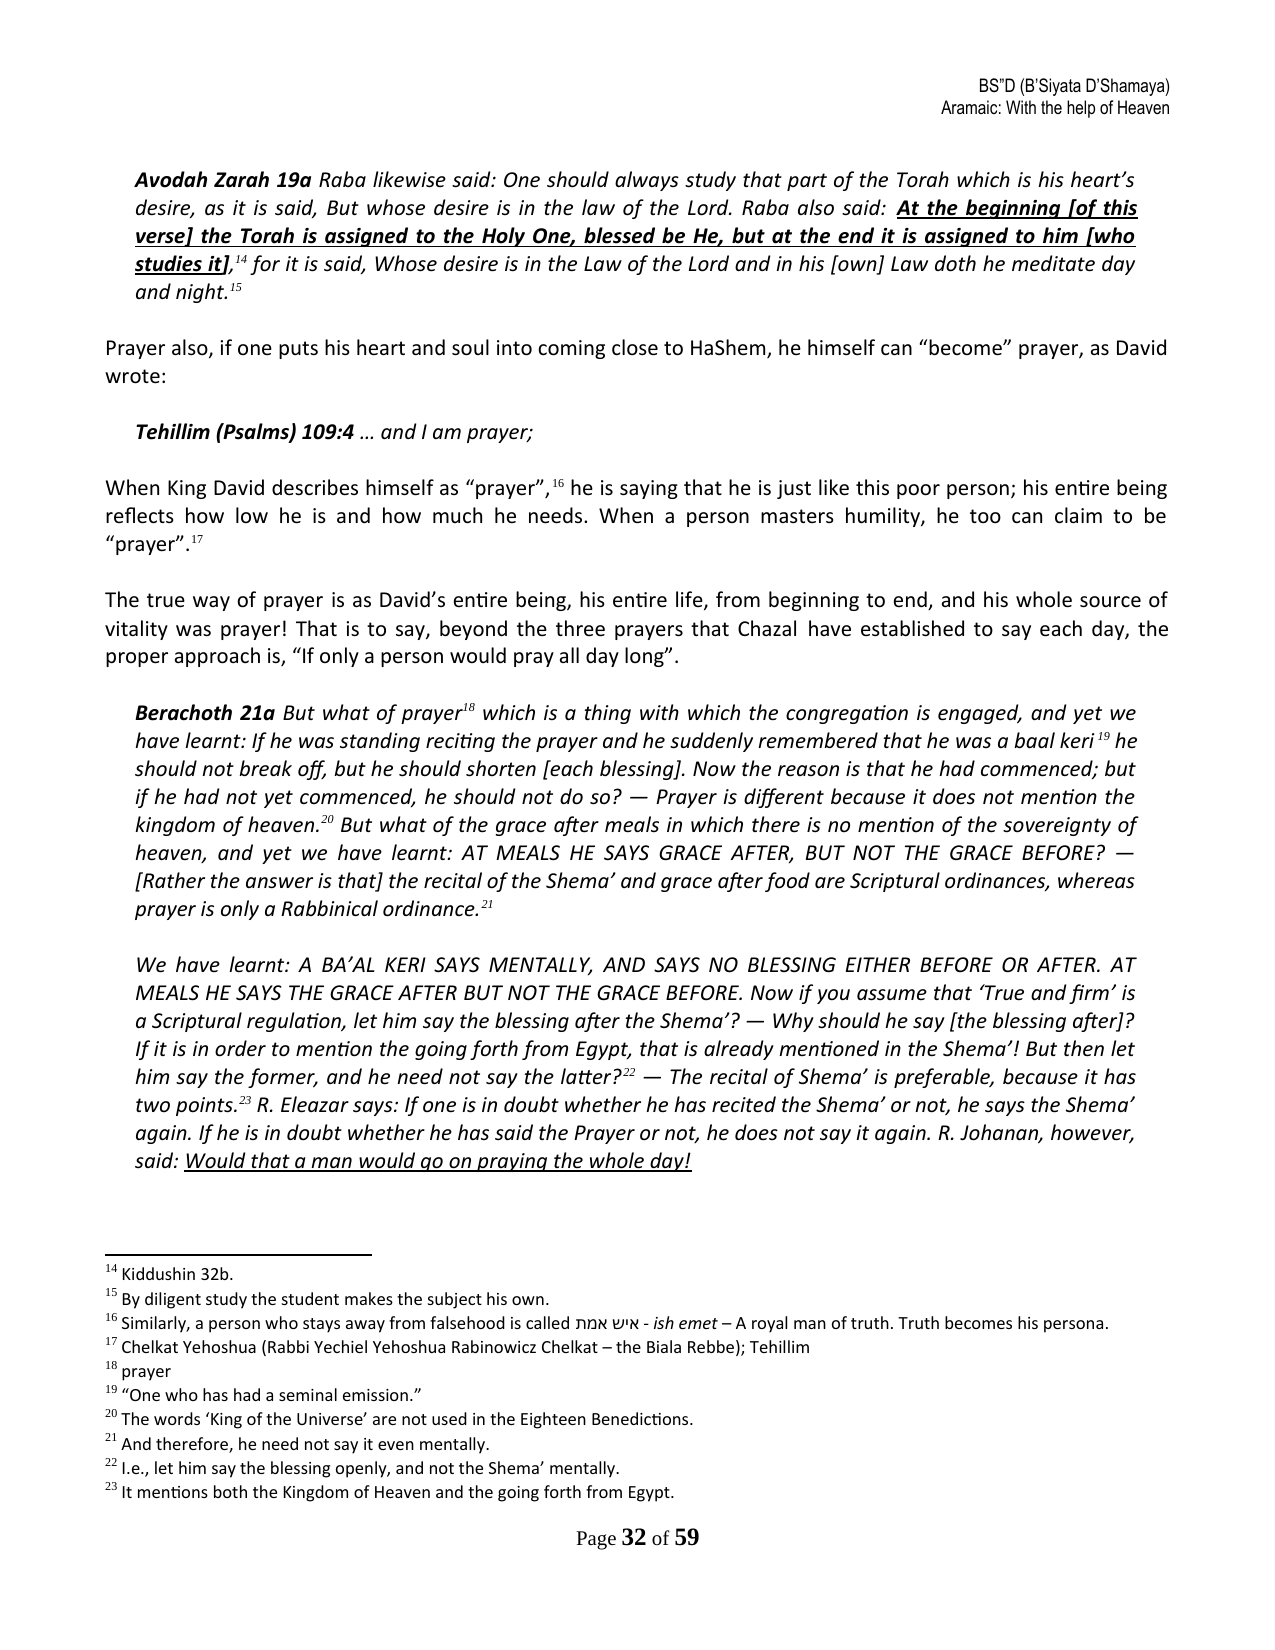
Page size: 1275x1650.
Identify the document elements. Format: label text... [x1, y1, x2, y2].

text Prayer also, if one puts his heart and soul into coming close to HaShem, he himself can “become” prayer, as David wrote: [105, 333, 1170, 389]
text We have learnt: A BA’AL KERI SAYS MENTALLY, AND SAYS NO BLESSING EITHER BEFORE OR AFTER. AT MEALS HE SAYS THE GRACE AFTER BUT NOT THE GRACE BEFORE. Now if you assume that ‘True and firm’ is a Scriptural regulation, let him say the blessing after the Shema’? — Why should he say [the blessing after]? If it is in order to mention the going forth from Egypt, that is already mentioned in the Shema’! But then let him say the former, and he need not say the latter? — The recital of Shema’ is preferable, because it has two points. R. Eleazar says: If one is in doubt whether he has recited the Shema’ or not, he says the Shema’ again. If he is in doubt whether he has said the Prayer or not, he does not say it again. R. Johanan, however, said: Would that a man would go on praying the whole day! [135, 950, 1140, 1174]
text Avodah Zarah 19a Raba likewise said: One should always study that part of the Torah which is his heart’s desire, as it is said, But whose desire is in the law of the Lord. Raba also said: At the beginning [of this verse] the Torah is assigned to the Holy One, blessed be He, but at the end it is assigned to him [who studies it], for it is said, Whose desire is in the Law of the Lord and in his [own] Law doth he meditate day and night. [135, 165, 1140, 305]
text Tehillim (Psalms) 109:4 … and I am prayer; [135, 417, 1140, 446]
text When King David describes himself as “prayer”, he is saying that he is just like this poor person; his entire being reflects how low he is and how much he needs. When a person masters humility, he too can claim to be “prayer”. [105, 473, 1170, 558]
text The true way of prayer is as David’s entire being, his entire life, from beginning to end, and his whole source of vitality was prayer! That is to say, beyond the three prayers that Chazal have established to say each day, the proper approach is, “If only a person would pray all day long”. [105, 586, 1170, 670]
text Berachoth 21a But what of prayer which is a thing with which the congregation is engaged, and yet we have learnt: If he was standing reciting the prayer and he suddenly remembered that he was a baal keri he should not break off, but he should shorten [each blessing]. Now the reason is that he had commenced; but if he had not yet commenced, he should not do so? — Prayer is different because it does not mention the kingdom of heaven. But what of the grace after meals in which there is no mention of the sovereignty of heaven, and yet we have learnt: AT MEALS HE SAYS GRACE AFTER, BUT NOT THE GRACE BEFORE? — [Rather the answer is that] the recital of the Shema’ and grace after food are Scriptural ordinances, whereas prayer is only a Rabbinical ordinance. [135, 698, 1140, 922]
